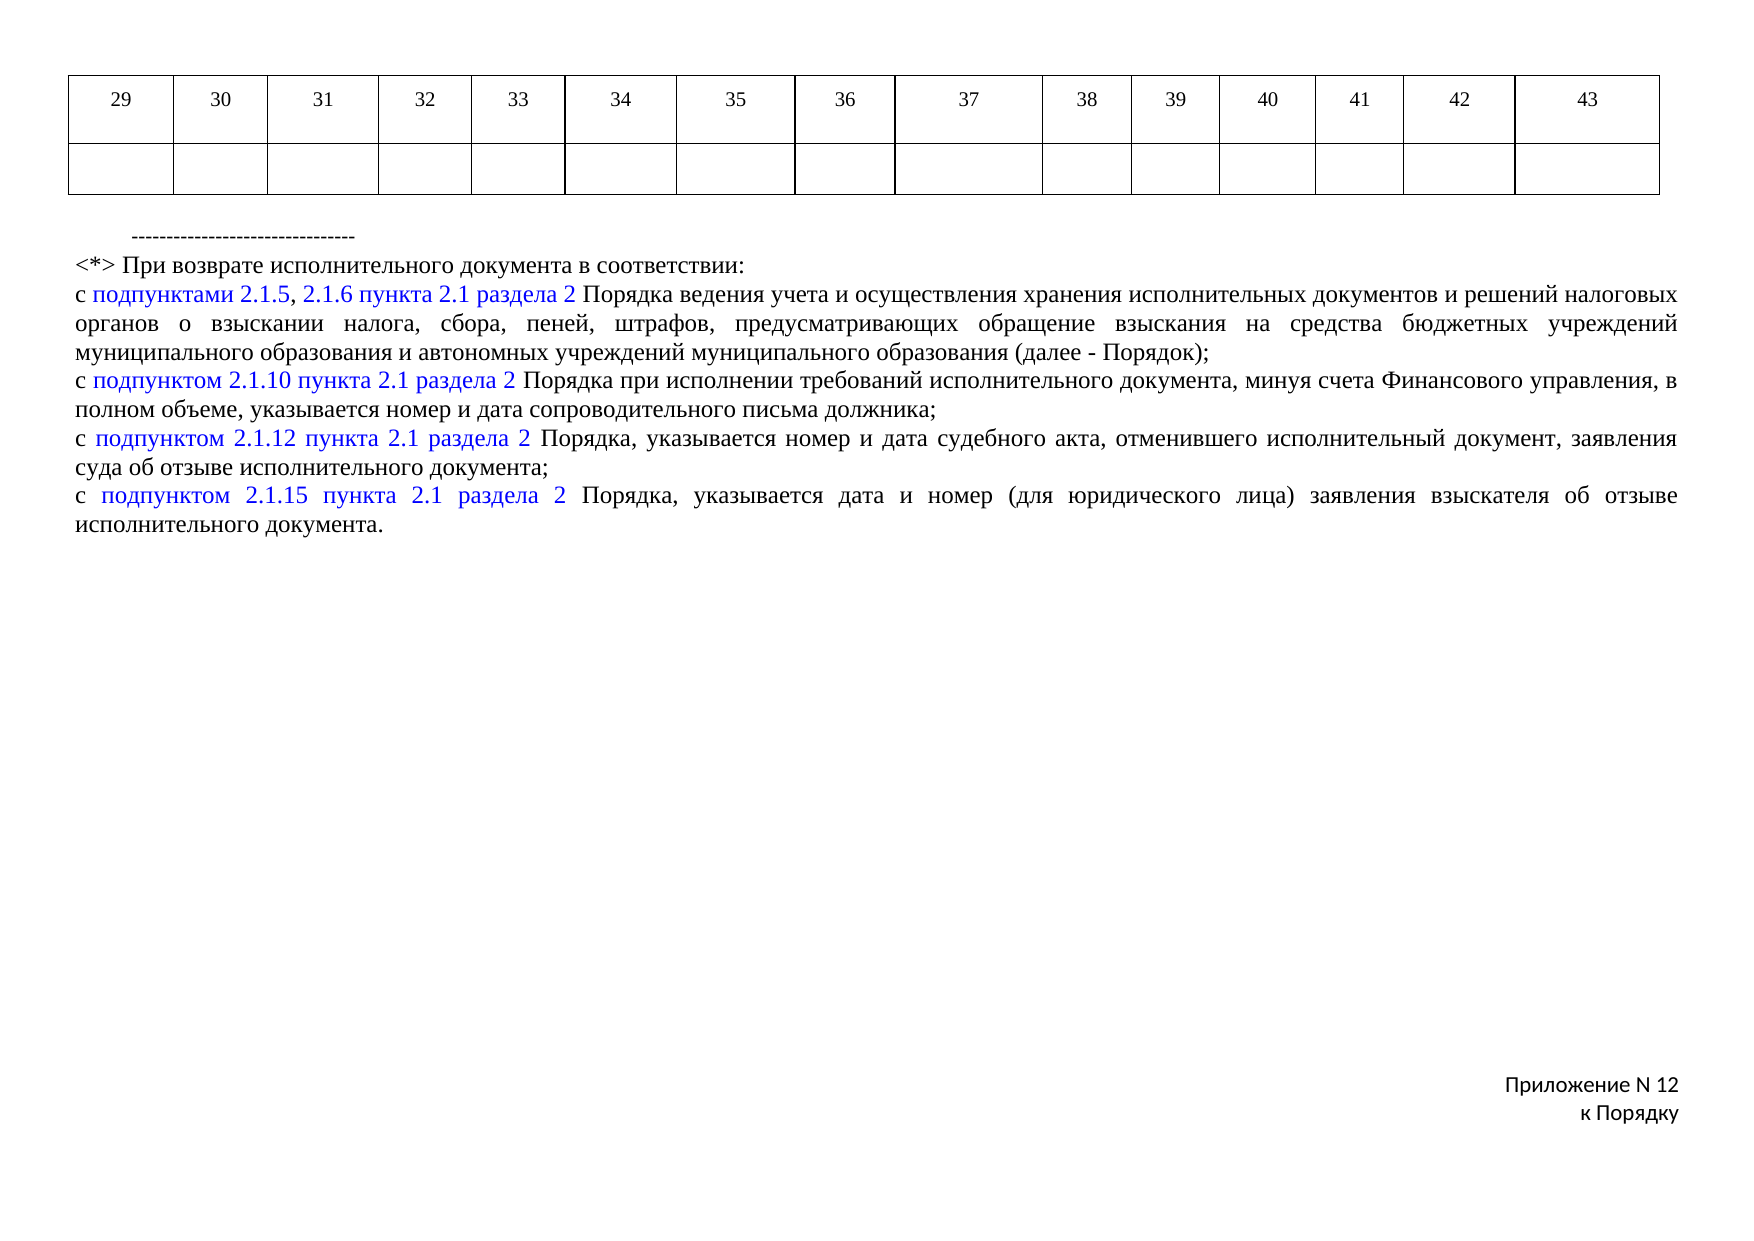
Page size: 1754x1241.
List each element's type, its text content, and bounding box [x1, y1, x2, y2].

table_cell [1132, 144, 1219, 193]
table_cell 43 [1516, 76, 1659, 143]
table_cell 30 [174, 76, 267, 143]
table_cell 37 [896, 76, 1042, 143]
table_cell 41 [1316, 76, 1403, 143]
table_cell [174, 144, 267, 193]
text <*> При возврате исполнительного документа в соответствии: [75, 251, 1679, 279]
table_cell [796, 144, 894, 193]
table_cell [1316, 144, 1403, 193]
table_cell 29 [69, 76, 173, 143]
table_cell [1220, 144, 1315, 193]
table_cell 42 [1404, 76, 1514, 143]
text к Порядку [75, 1098, 1679, 1126]
table_cell 35 [677, 76, 794, 143]
text Приложение N 12 [75, 1070, 1679, 1098]
table_cell 33 [472, 76, 564, 143]
text с подпунктом 2.1.15 пункта 2.1 раздела 2 Порядка, указывается дата и номер (для юридического лица) заявления взыскателя об отзыве исполнительного документа. [75, 481, 1679, 538]
table_cell 31 [268, 76, 378, 143]
text с подпунктом 2.1.10 пункта 2.1 раздела 2 Порядка при исполнении требований исполнительного документа, минуя счета Финансового управления, в полном объеме, указывается номер и дата сопроводительного письма должника; [75, 366, 1679, 423]
table_cell 40 [1220, 76, 1315, 143]
table_cell 36 [796, 76, 894, 143]
table_cell 32 [379, 76, 471, 143]
table_cell [1043, 144, 1131, 193]
table_cell [69, 144, 173, 193]
table_cell 38 [1043, 76, 1131, 143]
table_cell [677, 144, 794, 193]
table_cell [1516, 144, 1659, 193]
table_cell [268, 144, 378, 193]
text -------------------------------- [75, 222, 1679, 251]
table_cell 34 [566, 76, 676, 143]
text с подпунктом 2.1.12 пункта 2.1 раздела 2 Порядка, указывается номер и дата судебного акта, отменившего исполнительный документ, заявления суда об отзыве исполнительного документа; [75, 423, 1679, 481]
table_cell [566, 144, 676, 193]
table_cell [1404, 144, 1514, 193]
table_cell 39 [1132, 76, 1219, 143]
table_cell [379, 144, 471, 193]
table_cell [472, 144, 564, 193]
table_cell [896, 144, 1042, 193]
text с подпунктами 2.1.5, 2.1.6 пункта 2.1 раздела 2 Порядка ведения учета и осуществления хранения исполнительных документов и решений налоговых органов о взыскании налога, сбора, пеней, штрафов, предусматривающих обращение взыскания на средства бюджетных учреждений муниципального образования и автономных учреждений муниципального образования (далее - Порядок); [75, 279, 1679, 366]
